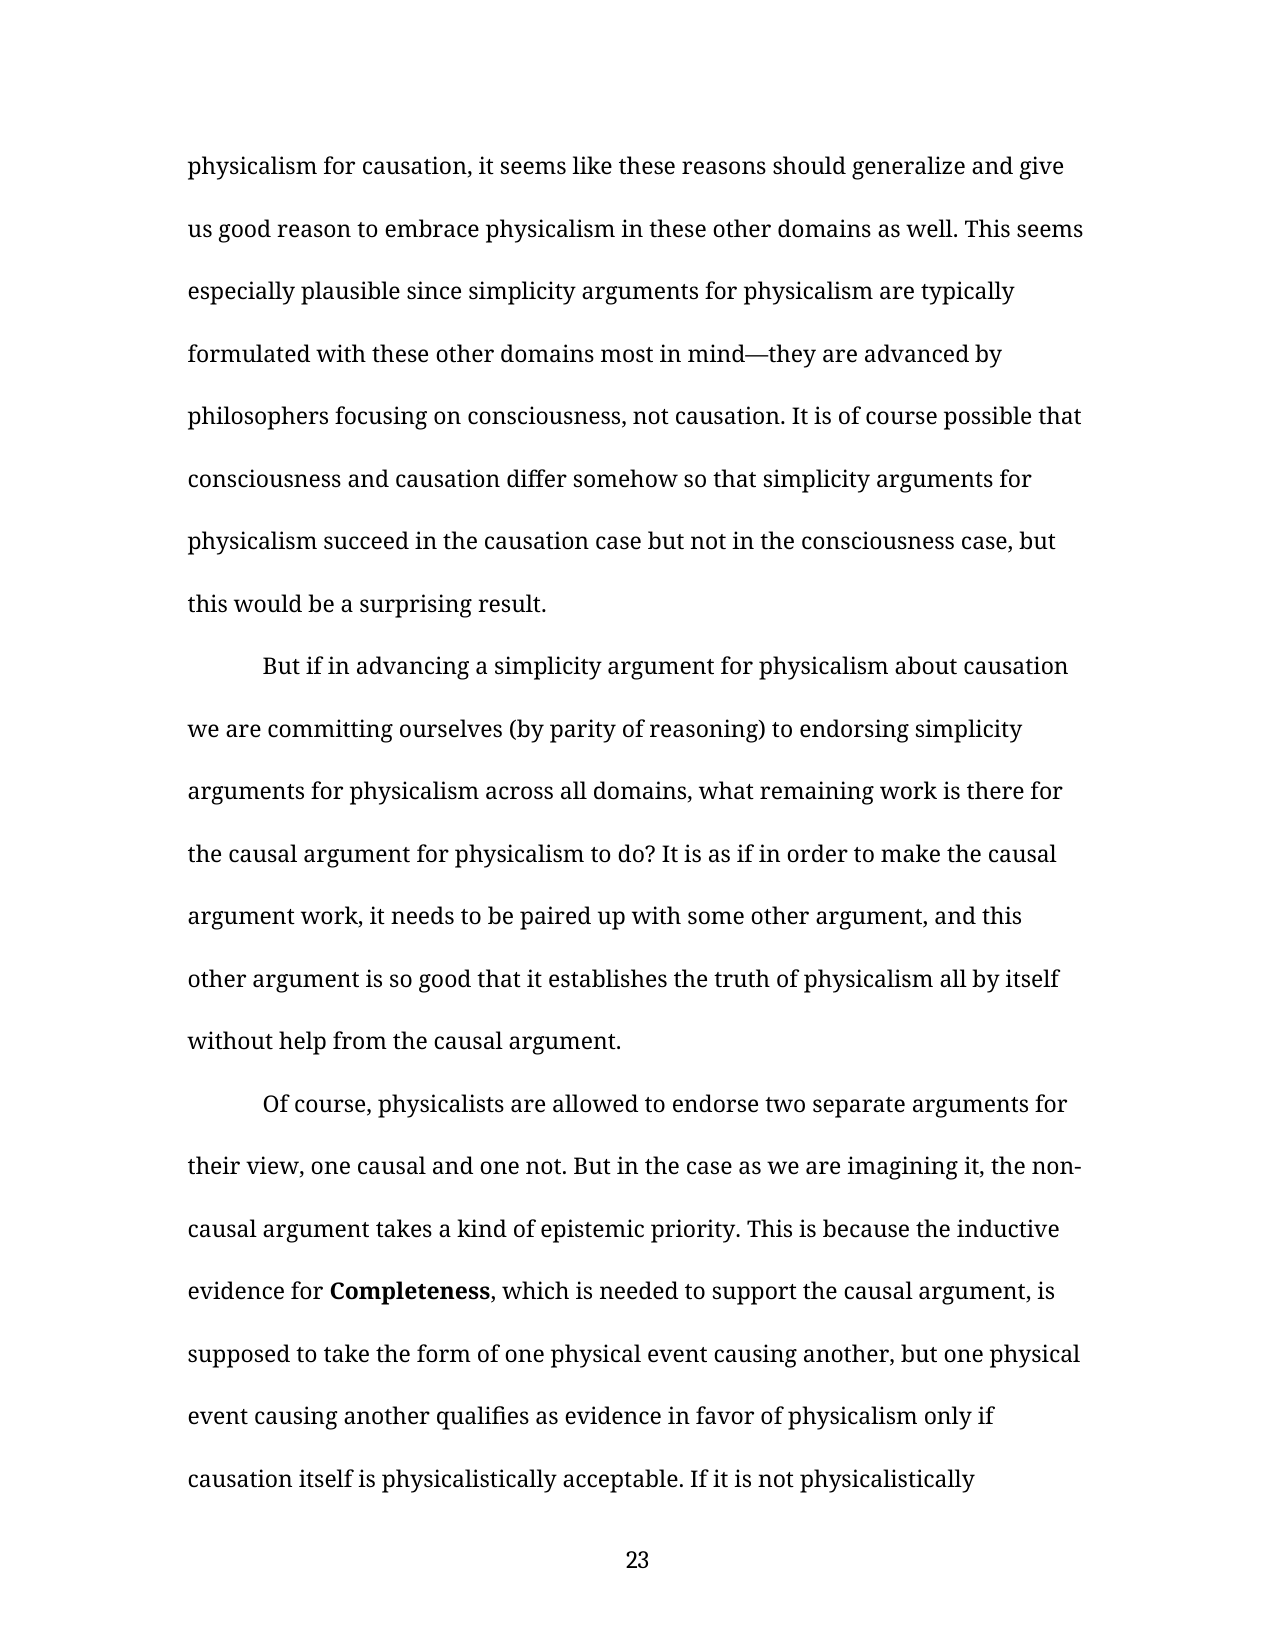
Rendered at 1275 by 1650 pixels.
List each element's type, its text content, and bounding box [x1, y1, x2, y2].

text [187, 1087, 1087, 1494]
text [187, 150, 1087, 619]
text But if in advancing a simplicity argument for physicalism about causation we are committing ourselves (by parity of reasoning) to endorsing simplicity arguments for physicalism across all domains, what remaining work is there for the causal argument for physicalism to do? It is as if in order to make the causal argument work, it needs to be paired up with some other argument, and this other argument is so good that it establishes the truth of physicalism all by itself without help from the causal argument. [187, 650, 1087, 1056]
